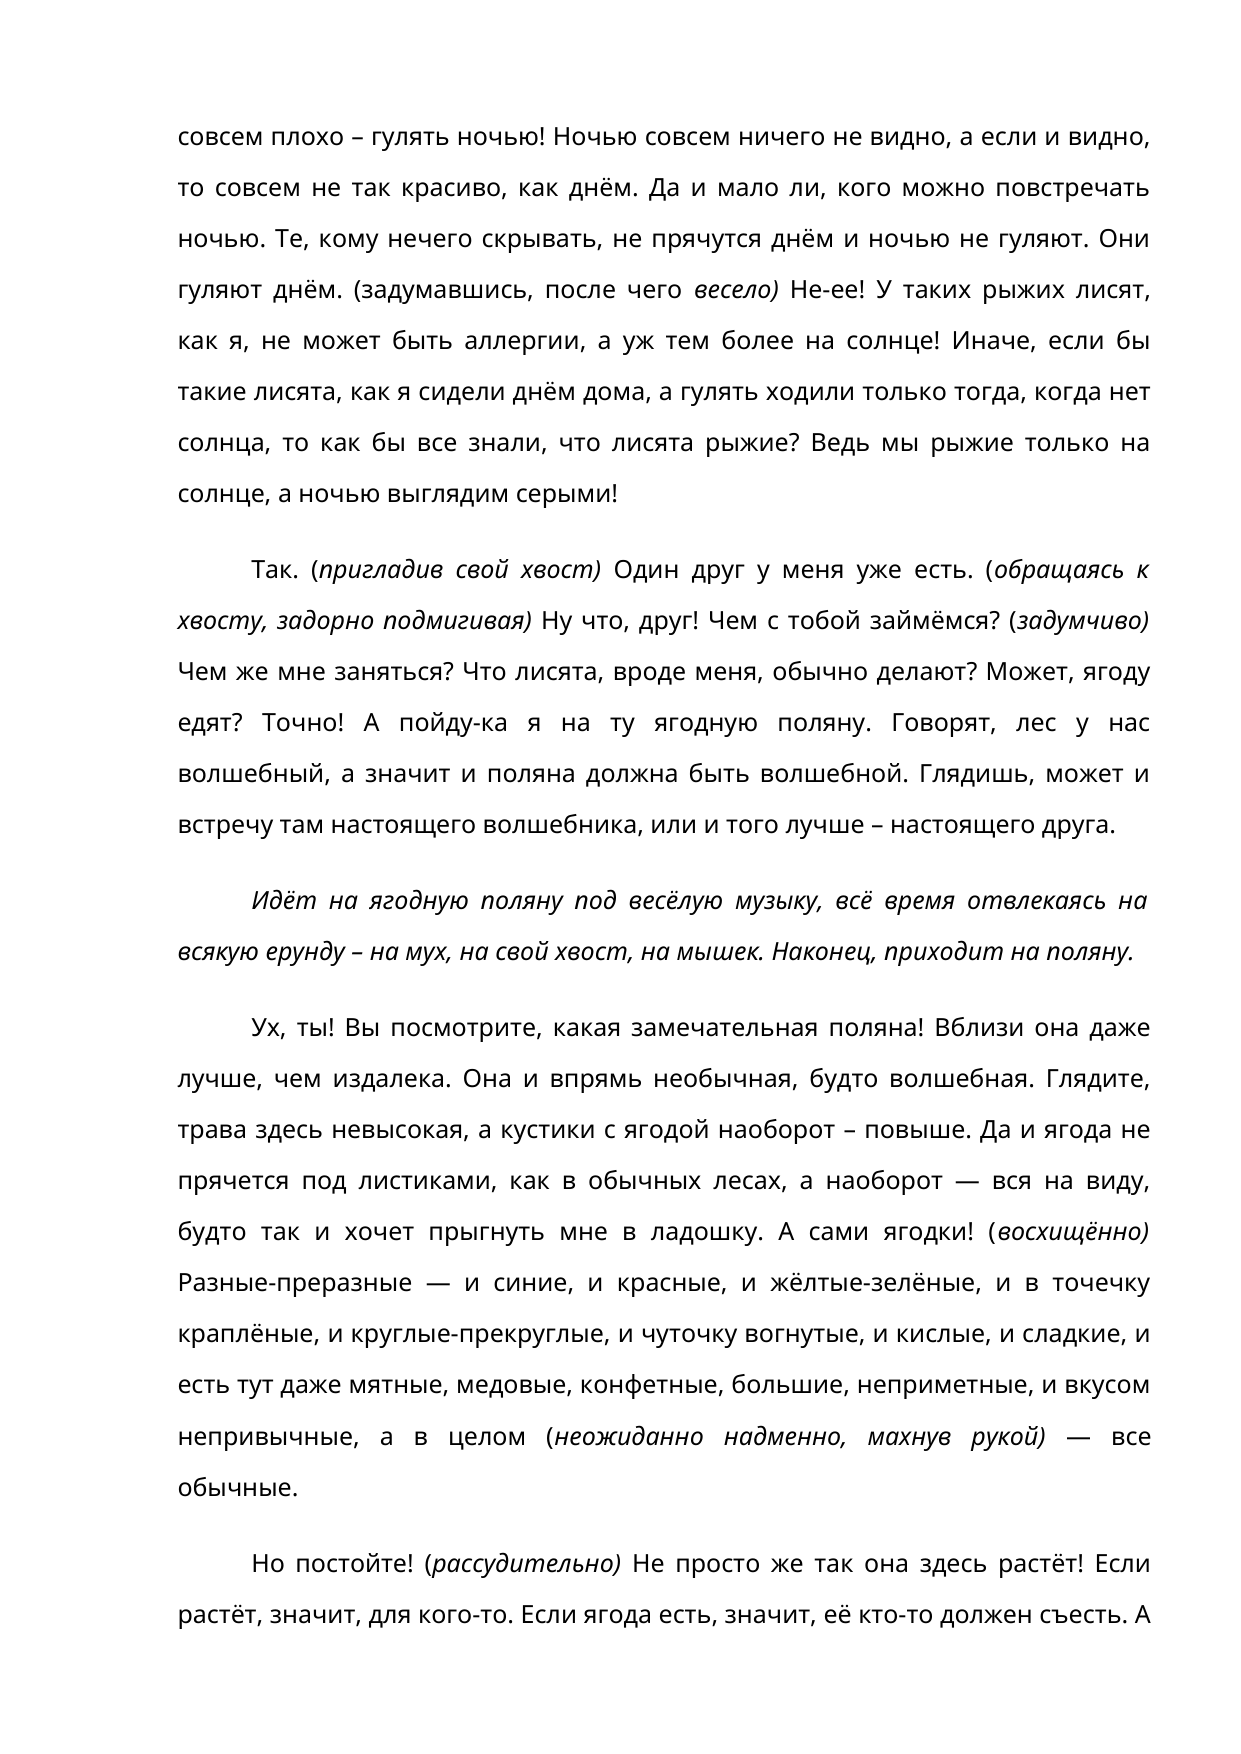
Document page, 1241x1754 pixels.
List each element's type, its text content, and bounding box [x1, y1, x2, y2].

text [177, 1545, 1152, 1630]
text Ух, ты! Вы посмотрите, какая замечательная поляна! Вблизи она даже лучше, чем издалека. Она и впрямь необычная, будто волшебная. Глядите, трава здесь невысокая, а кустики с ягодой наоборот – повыше. Да и ягода не прячется под листиками, как в обычных лесах, а наоборот — вся на виду, будто так и хочет прыгнуть мне в ладошку. А сами ягодки! (восхищённо) Разные-преразные — и синие, и красные, и жёлтые-зелёные, и в точечку краплёные, и круглые-прекруглые, и чуточку вогнутые, и кислые, и сладкие, и есть тут даже мятные, медовые, конфетные, большие, неприметные, и вкусом непривычные, а в целом (неожиданно надменно, махнув рукой) — все обычные. [177, 1010, 1152, 1503]
text Идёт на ягодную поляну под весёлую музыку, всё время отвлекаясь на всякую ерунду – на мух, на свой хвост, на мышек. Наконец, приходит на поляну. [177, 883, 1152, 968]
text Так. (пригладив свой хвост) Один друг у меня уже есть. (обращаясь к хвосту, задорно подмигивая) Ну что, друг! Чем с тобой займёмся? (задумчиво) Чем же мне заняться? Что лисята, вроде меня, обычно делают? Может, ягоду едят? Точно! А пойду-ка я на ту ягодную поляну. Говорят, лес у нас волшебный, а значит и поляна должна быть волшебной. Глядишь, может и встречу там настоящего волшебника, или и того лучше – настоящего друга. [177, 551, 1152, 841]
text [177, 118, 1152, 509]
